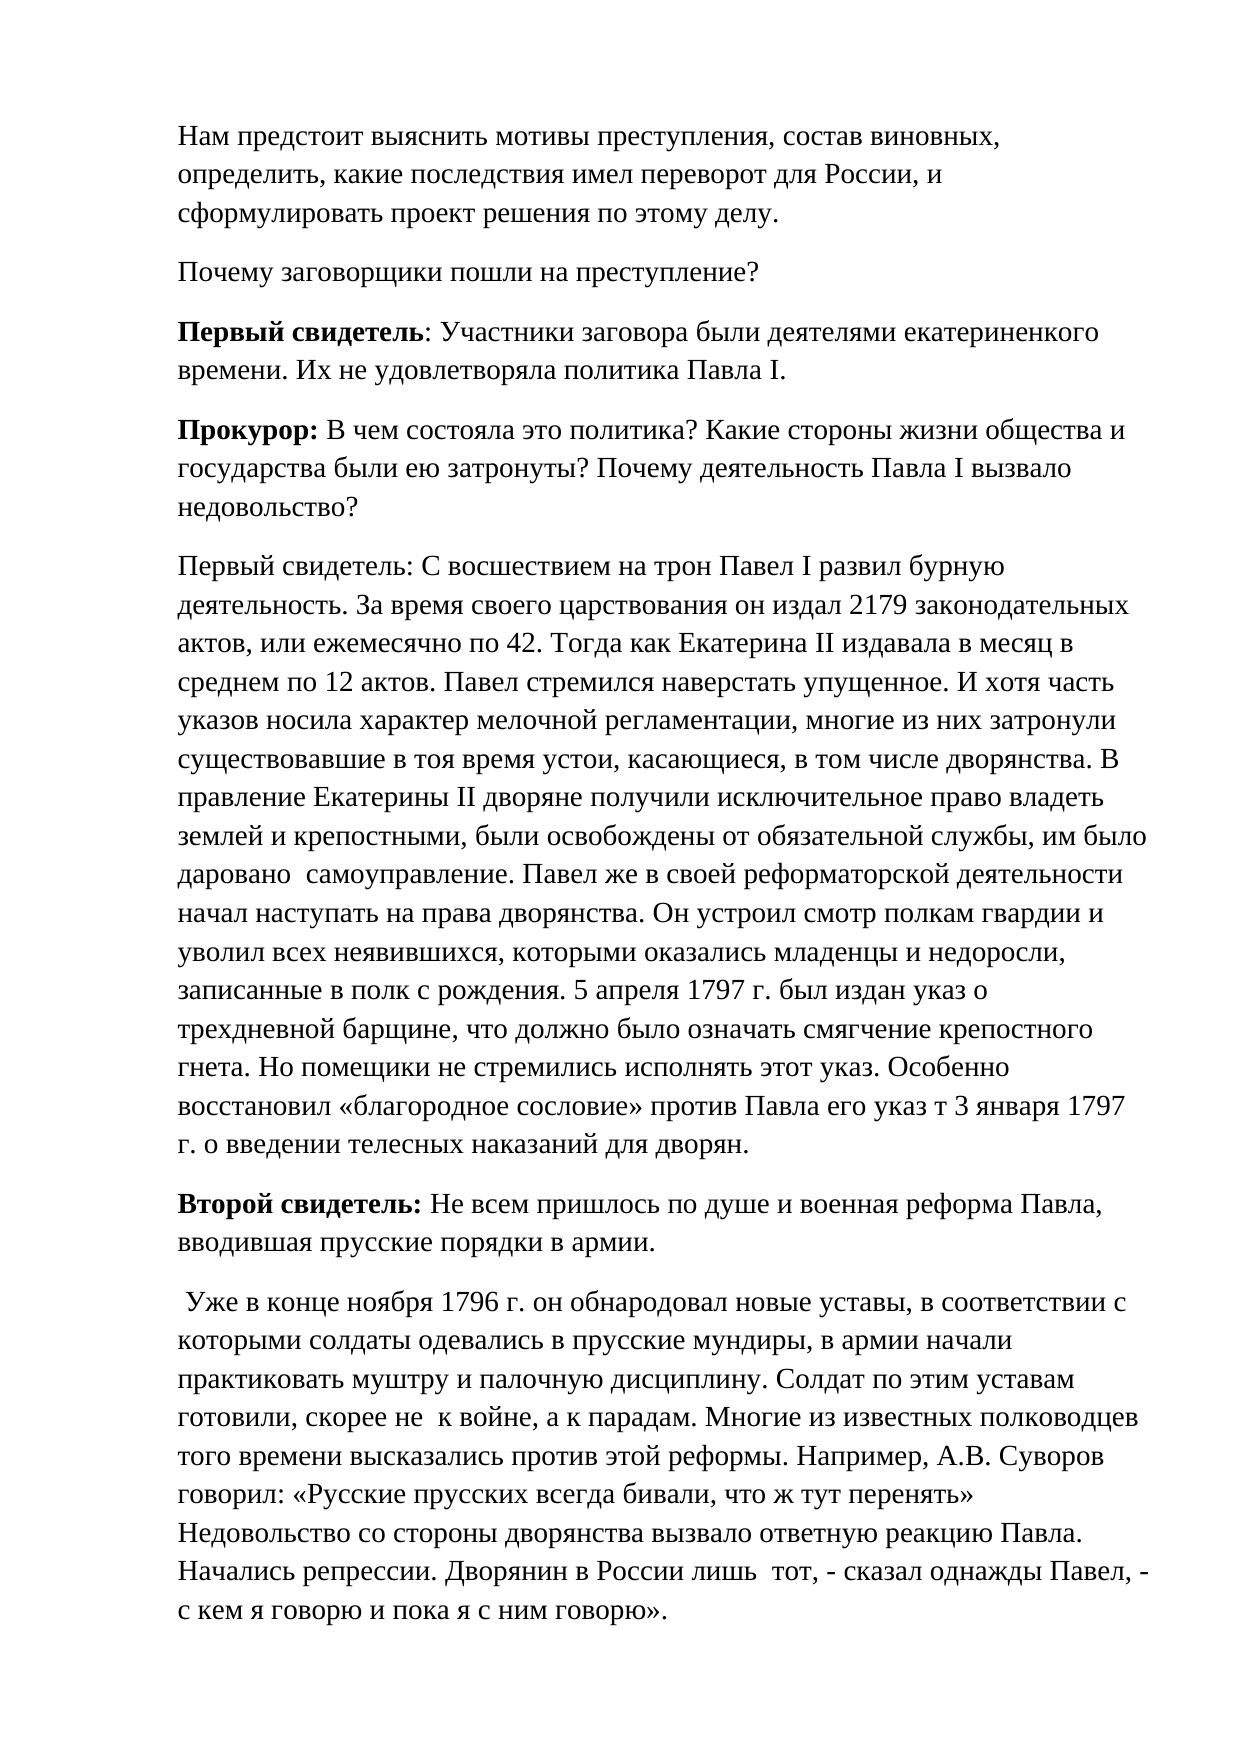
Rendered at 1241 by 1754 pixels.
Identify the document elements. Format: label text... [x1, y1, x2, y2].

text Второй свидетель: Не всем пришлось по душе и военная реформа Павла, вводившая прусские порядки в армии. [177, 1186, 1152, 1258]
text Прокурор: В чем состояла это политика? Какие стороны жизни общества и государства были ею затронуты? Почему деятельность Павла I вызвало недовольство? [177, 412, 1152, 522]
text Первый свидетель: С восшествием на трон Павел I развил бурную деятельность. За время своего царствования он издал 2179 законодательных актов, или ежемесячно по 42. Тогда как Екатерина II издавала в месяц в среднем по 12 актов. Павел стремился наверстать упущенное. И хотя часть указов носила характер мелочной регламентации, многие из них затронули существовавшие в тоя время устои, касающиеся, в том числе дворянства. В правление Екатерины II дворяне получили исключительное право владеть землей и крепостными, были освобождены от обязательной службы, им было даровано самоуправление. Павел же в своей реформаторской деятельности начал наступать на права дворянства. Он устроил смотр полкам гвардии и уволил всех неявившихся, которыми оказались младенцы и недоросли, записанные в полк с рождения. 5 апреля 1797 г. был издан указ о трехдневной барщине, что должно было означать смягчение крепостного гнета. Но помещики не стремились исполнять этот указ. Особенно восстановил «благородное сословие» против Павла его указ т 3 января 1797 г. о введении телесных наказаний для дворян. [177, 548, 1152, 1160]
text Первый свидетель: Участники заговора были деятелями екатериненкого времени. Их не удовлетворяла политика Павла I. [177, 314, 1152, 386]
text Уже в конце ноября 1796 г. он обнародовал новые уставы, в соответствии с которыми солдаты одевались в прусские мундиры, в армии начали практиковать муштру и палочную дисциплину. Солдат по этим уставам готовили, скорее не к войне, а к парадам. Многие из известных полководцев того времени высказались против этой реформы. Например, А.В. Суворов говорил: «Русские прусских всегда бивали, что ж тут перенять» Недовольство со стороны дворянства вызвало ответную реакцию Павла. Начались репрессии. Дворянин в России лишь тот, - сказал однажды Павел, - с кем я говорю и пока я с ним говорю». [177, 1284, 1152, 1626]
text Почему заговорщики пошли на преступление? [177, 254, 1152, 288]
text Нам предстоит выяснить мотивы преступления, состав виновных, определить, какие последствия имел переворот для России, и сформулировать проект решения по этому делу. [177, 118, 1152, 229]
